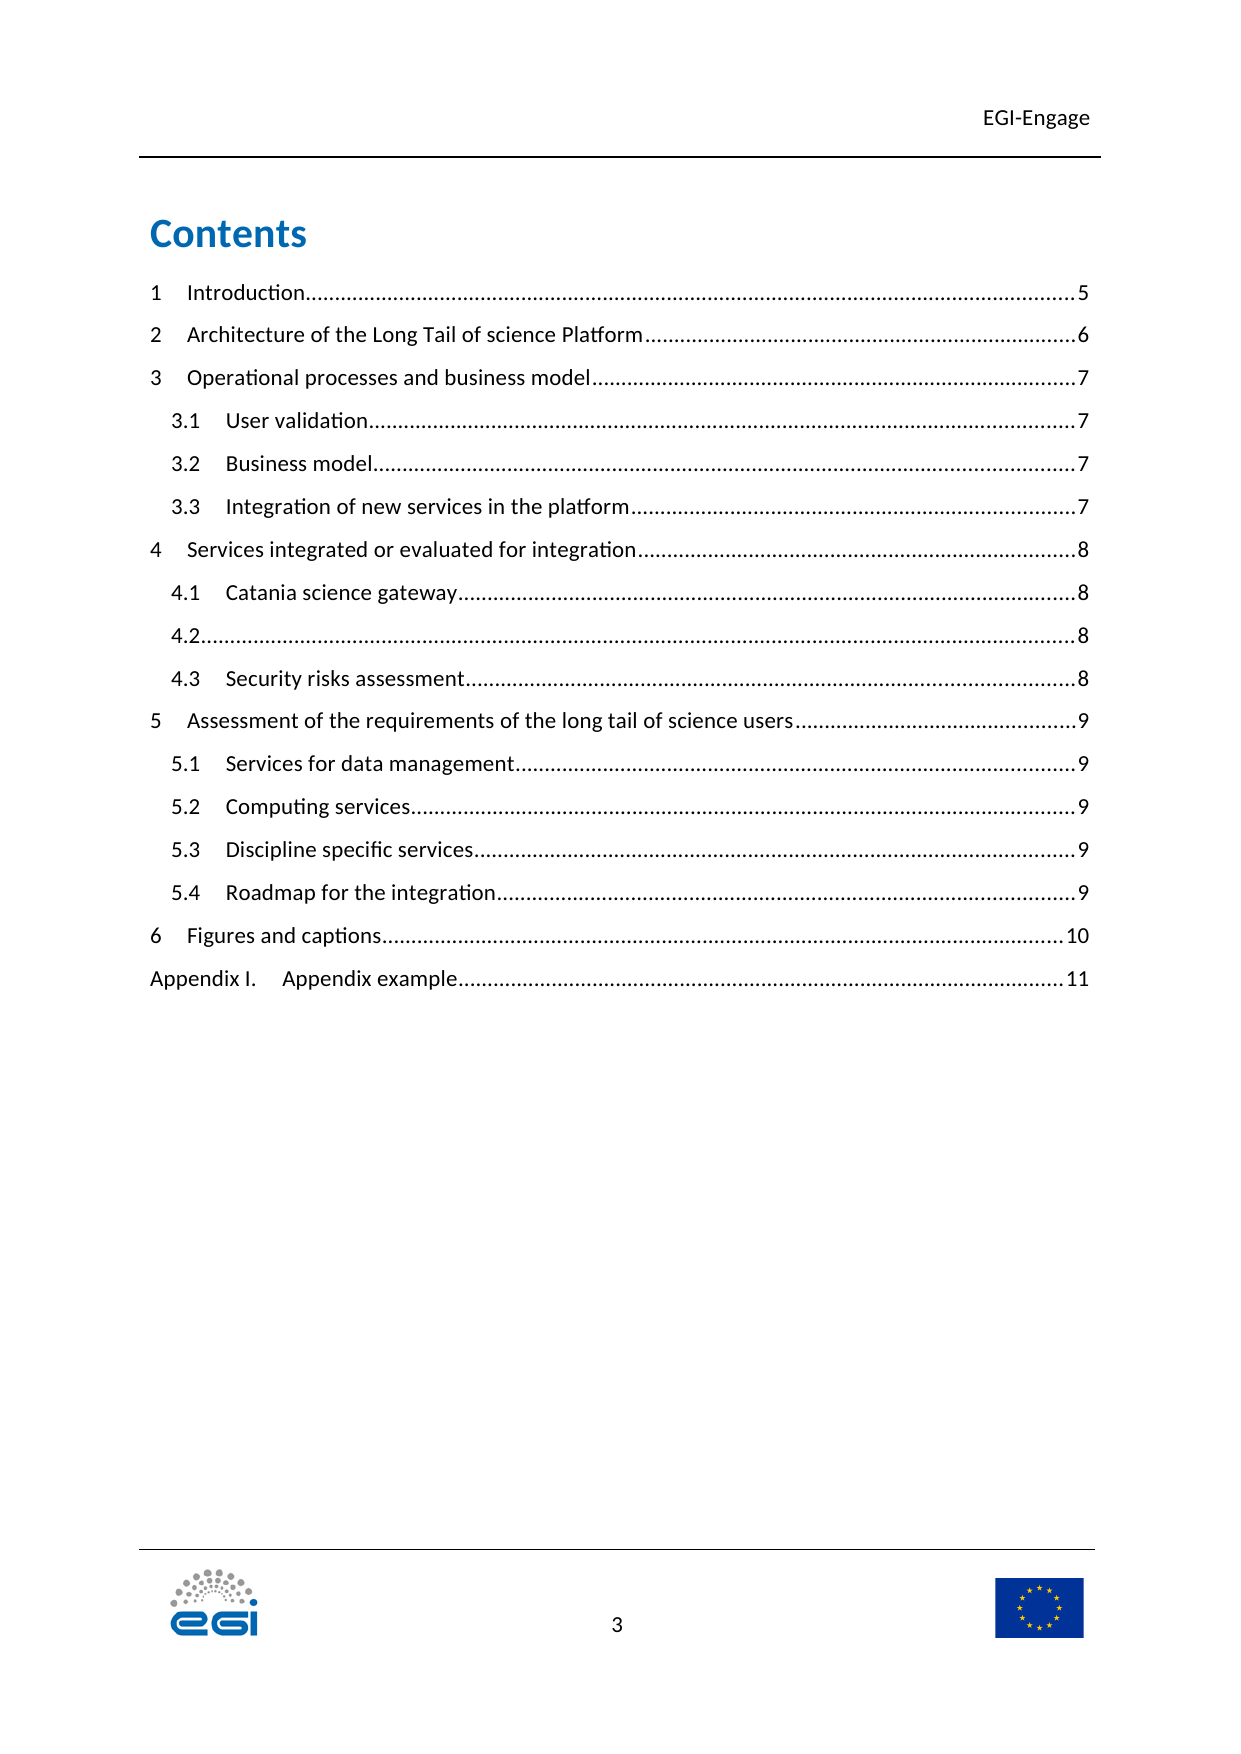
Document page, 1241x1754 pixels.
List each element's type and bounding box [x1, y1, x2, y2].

picture [995, 1578, 1084, 1638]
picture [150, 1567, 276, 1638]
